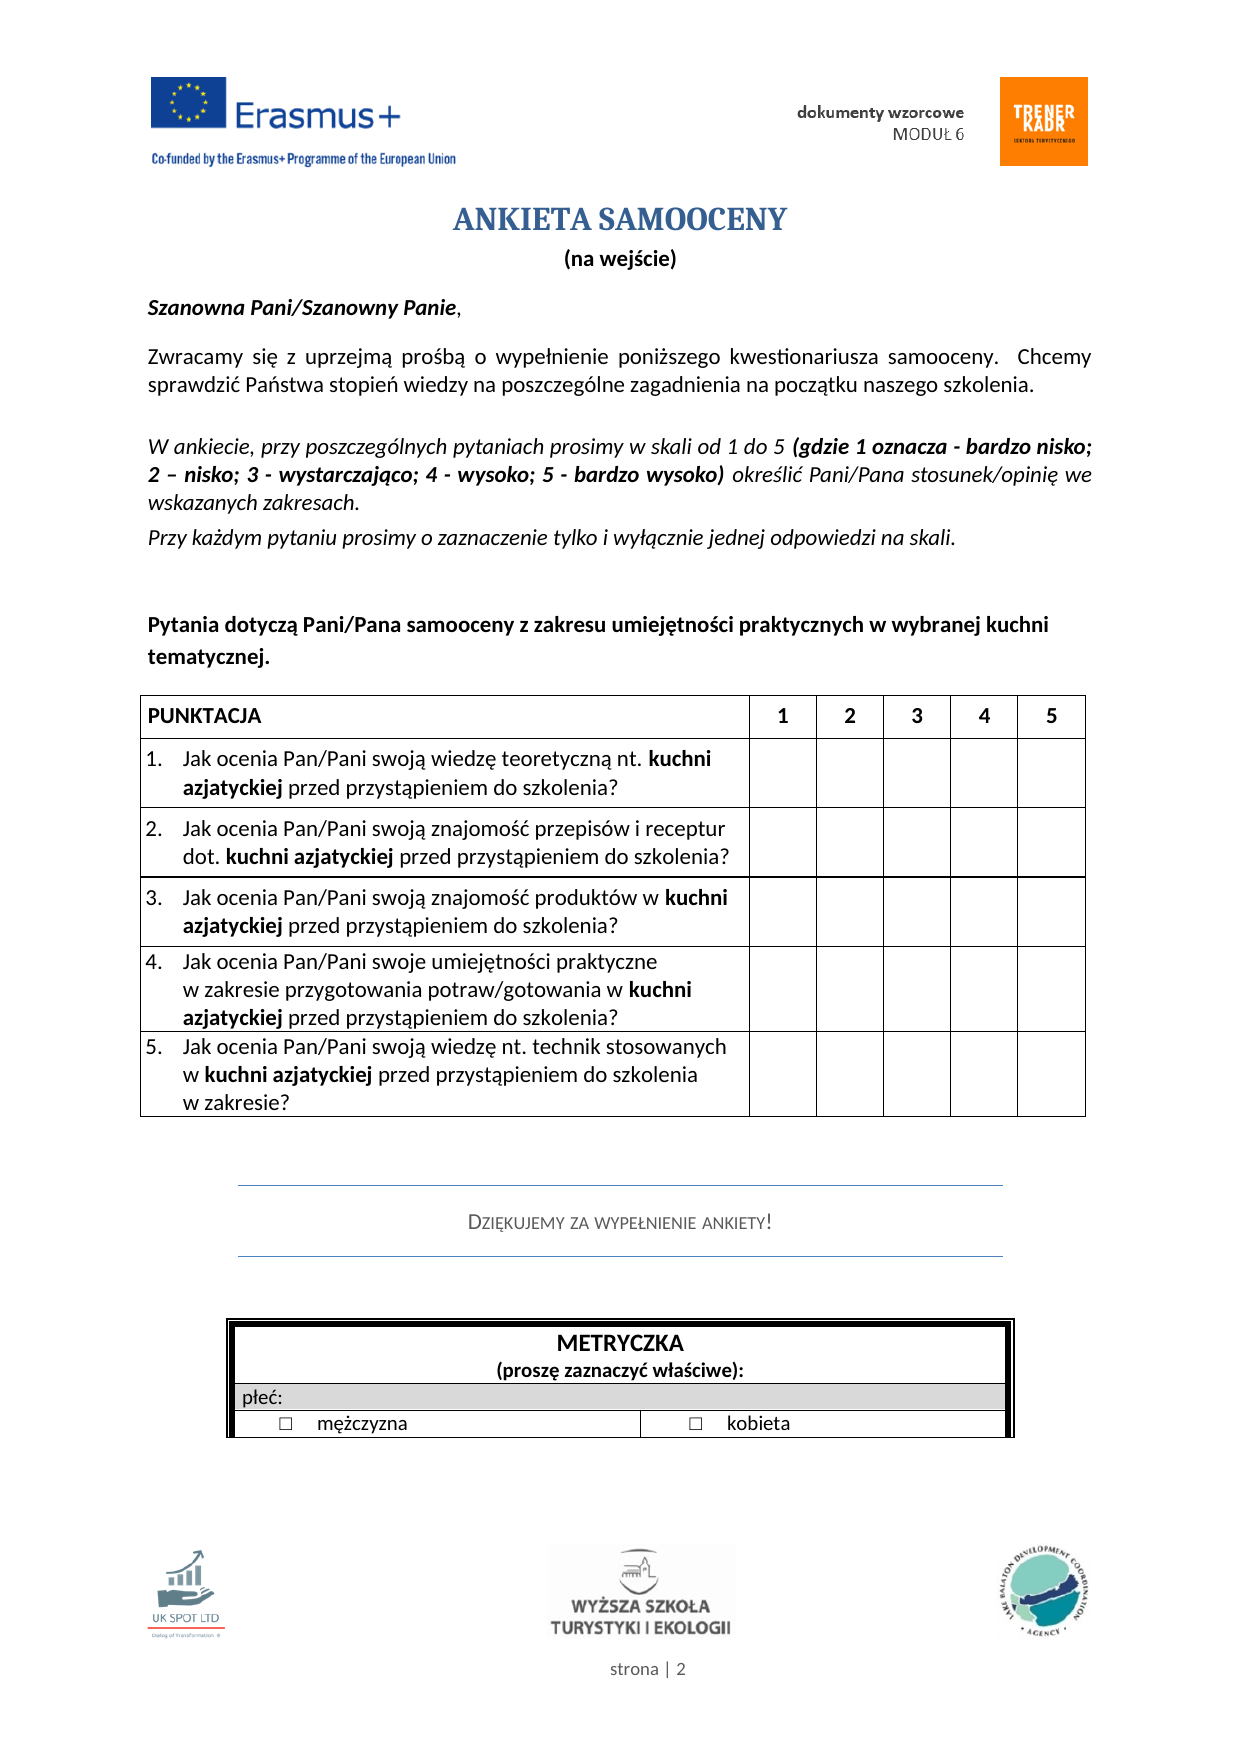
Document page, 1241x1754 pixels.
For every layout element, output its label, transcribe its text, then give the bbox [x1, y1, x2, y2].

table_cell [817, 739, 883, 807]
table_cell [817, 947, 883, 1031]
text Pytania dotyczą Pani/Pana samooceny z zakresu umiejętności praktycznych w wybranej kuchni tematycznej. [148, 610, 1093, 670]
table_cell [884, 947, 950, 1031]
table_cell [750, 878, 816, 946]
table_header 4 [951, 696, 1017, 737]
table_cell kobieta [641, 1411, 1005, 1437]
table_cell [884, 878, 950, 946]
table_header 1 [750, 696, 816, 737]
table_cell [884, 1032, 950, 1116]
table_cell [1018, 878, 1085, 946]
table_cell Jak ocenia Pan/Pani swoją wiedzę teoretyczną nt. kuchni azjatyckiej przed przystąpieniem do szkolenia? [141, 739, 749, 807]
table_header 5 [1018, 696, 1085, 737]
table_header 3 [884, 696, 950, 737]
text Dziękujemy za wypełnienie ankiety! [238, 1186, 1003, 1256]
table_cell [750, 947, 816, 1031]
table_cell Jak ocenia Pan/Pani swoją wiedzę nt. technik stosowanych w kuchni azjatyckiej przed przystąpieniem do szkolenia w zakresie? [141, 1032, 749, 1116]
table_cell Jak ocenia Pan/Pani swoje umiejętności praktyczne w zakresie przygotowania potraw/gotowania w kuchni azjatyckiej przed przystąpieniem do szkolenia? [141, 947, 749, 1031]
table_cell [1018, 739, 1085, 807]
table_header PUNKTACJA [141, 696, 749, 737]
subtitle ANKIETA SAMOOCENY [148, 200, 1093, 239]
table_cell Jak ocenia Pan/Pani swoją znajomość przepisów i receptur dot. kuchni azjatyckiej przed przystąpieniem do szkolenia? [141, 808, 749, 876]
table_cell [1018, 1032, 1085, 1116]
text Szanowna Pani/Szanowny Panie, [148, 293, 1093, 321]
table_cell [884, 808, 950, 876]
table_cell [951, 808, 1017, 876]
table_cell [951, 878, 1017, 946]
table_cell Jak ocenia Pan/Pani swoją znajomość produktów w kuchni azjatyckiej przed przystąpieniem do szkolenia? [141, 878, 749, 946]
table_cell płeć: [235, 1384, 1005, 1409]
title Przy każdym pytaniu prosimy o zaznaczenie tylko i wyłącznie jednej odpowiedzi na skali. [148, 523, 1093, 551]
table_cell [817, 878, 883, 946]
picture [147, 1533, 1093, 1645]
table_cell [1018, 808, 1085, 876]
table_cell [750, 1032, 816, 1116]
table_cell [817, 808, 883, 876]
picture [147, 73, 1093, 173]
title W ankiecie, przy poszczególnych pytaniach prosimy w skali od 1 do 5 (gdzie 1 oznacza - bardzo nisko; 2 – nisko; 3 - wystarczająco; 4 - wysoko; 5 - bardzo wysoko) określić Pani/Pana stosunek/opinię we wskazanych zakresach. [148, 432, 1093, 516]
table_cell [951, 947, 1017, 1031]
table_cell [951, 1032, 1017, 1116]
table_cell [817, 1032, 883, 1116]
text Zwracamy się z uprzejmą prośbą o wypełnienie poniższego kwestionariusza samooceny. Chcemy sprawdzić Państwa stopień wiedzy na poszczególne zagadnienia na początku naszego szkolenia. [148, 342, 1093, 398]
text (na wejście) [148, 244, 1093, 272]
table_cell [1018, 947, 1085, 1031]
table_header 2 [817, 696, 883, 737]
table_cell [951, 739, 1017, 807]
table_cell [750, 739, 816, 807]
table_header METRYCZKA (proszę zaznaczyć właściwe): [235, 1327, 1005, 1383]
table_cell [750, 808, 816, 876]
table_cell [884, 739, 950, 807]
table_cell mężczyzna [235, 1411, 640, 1437]
